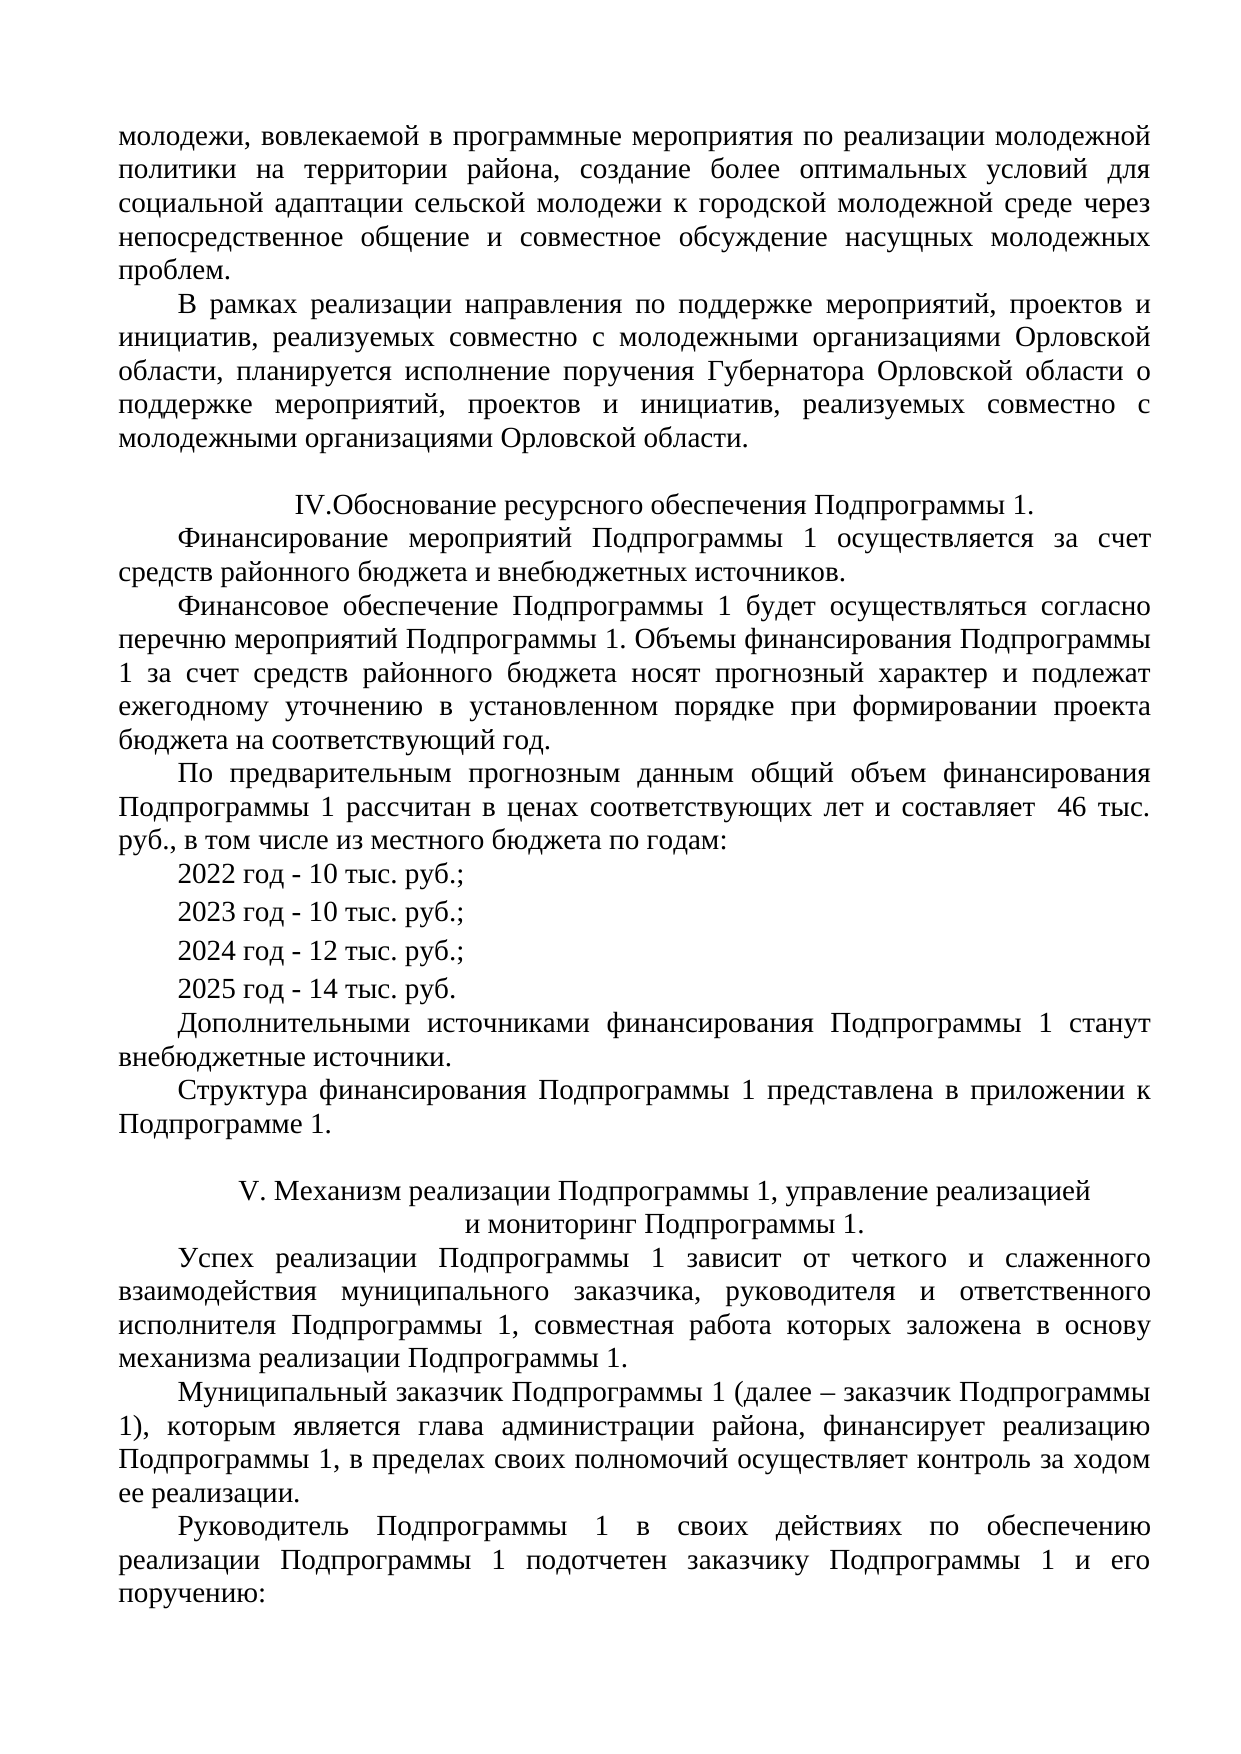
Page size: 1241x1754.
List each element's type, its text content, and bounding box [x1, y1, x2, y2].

text В рамках реализации направления по поддержке мероприятий, проектов и инициатив, реализуемых совместно с молодежными организациями Орловской области, планируется исполнение поручения Губернатора Орловской области о поддержке мероприятий, проектов и инициатив, реализуемых совместно с молодежными организациями Орловской области. [118, 286, 1152, 453]
text 2023 год - 10 тыс. руб.; [118, 894, 1152, 928]
text Финансовое обеспечение Подпрограммы 1 будет осуществляться согласно перечню мероприятий Подпрограммы 1. Объемы финансирования Подпрограммы 1 за счет средств районного бюджета носят прогнозный характер и подлежат ежегодному уточнению в установленном порядке при формировании проекта бюджета на соответствующий год. [118, 588, 1152, 755]
text Финансирование мероприятий Подпрограммы 1 осуществляется за счет средств районного бюджета и внебюджетных источников. [118, 521, 1152, 588]
text Муниципальный заказчик Подпрограммы 1 (далее – заказчик Подпрограммы 1), которым является глава администрации района, финансирует реализацию Подпрограммы 1, в пределах своих полномочий осуществляет контроль за ходом ее реализации. [118, 1374, 1152, 1508]
text По предварительным прогнозным данным общий объем финансирования Подпрограммы 1 рассчитан в ценах соответствующих лет и составляет 46 тыс. руб., в том числе из местного бюджета по годам: [118, 755, 1152, 856]
text 2022 год - 10 тыс. руб.; [118, 856, 1152, 889]
text 2024 год - 12 тыс. руб.; [118, 933, 1152, 967]
text Успех реализации Подпрограммы 1 зависит от четкого и слаженного взаимодействия муниципального заказчика, руководителя и ответственного исполнителя Подпрограммы 1, совместная работа которых заложена в основу механизма реализации Подпрограммы 1. [118, 1240, 1152, 1374]
text 2025 год - 14 тыс. руб. [118, 972, 1152, 1005]
text и мониторинг Подпрограммы 1. [118, 1206, 1152, 1240]
text V. Механизм реализации Подпрограммы 1, управление реализацией [118, 1173, 1152, 1206]
text Руководитель Подпрограммы 1 в своих действиях по обеспечению реализации Подпрограммы 1 подотчетен заказчику Подпрограммы 1 и его поручению: [118, 1508, 1152, 1609]
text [118, 118, 1152, 286]
text IV.Обоснование ресурсного обеспечения Подпрограммы 1. [118, 487, 1152, 521]
text Структура финансирования Подпрограммы 1 представлена в приложении к Подпрограмме 1. [118, 1072, 1152, 1139]
text Дополнительными источниками финансирования Подпрограммы 1 станут внебюджетные источники. [118, 1005, 1152, 1072]
